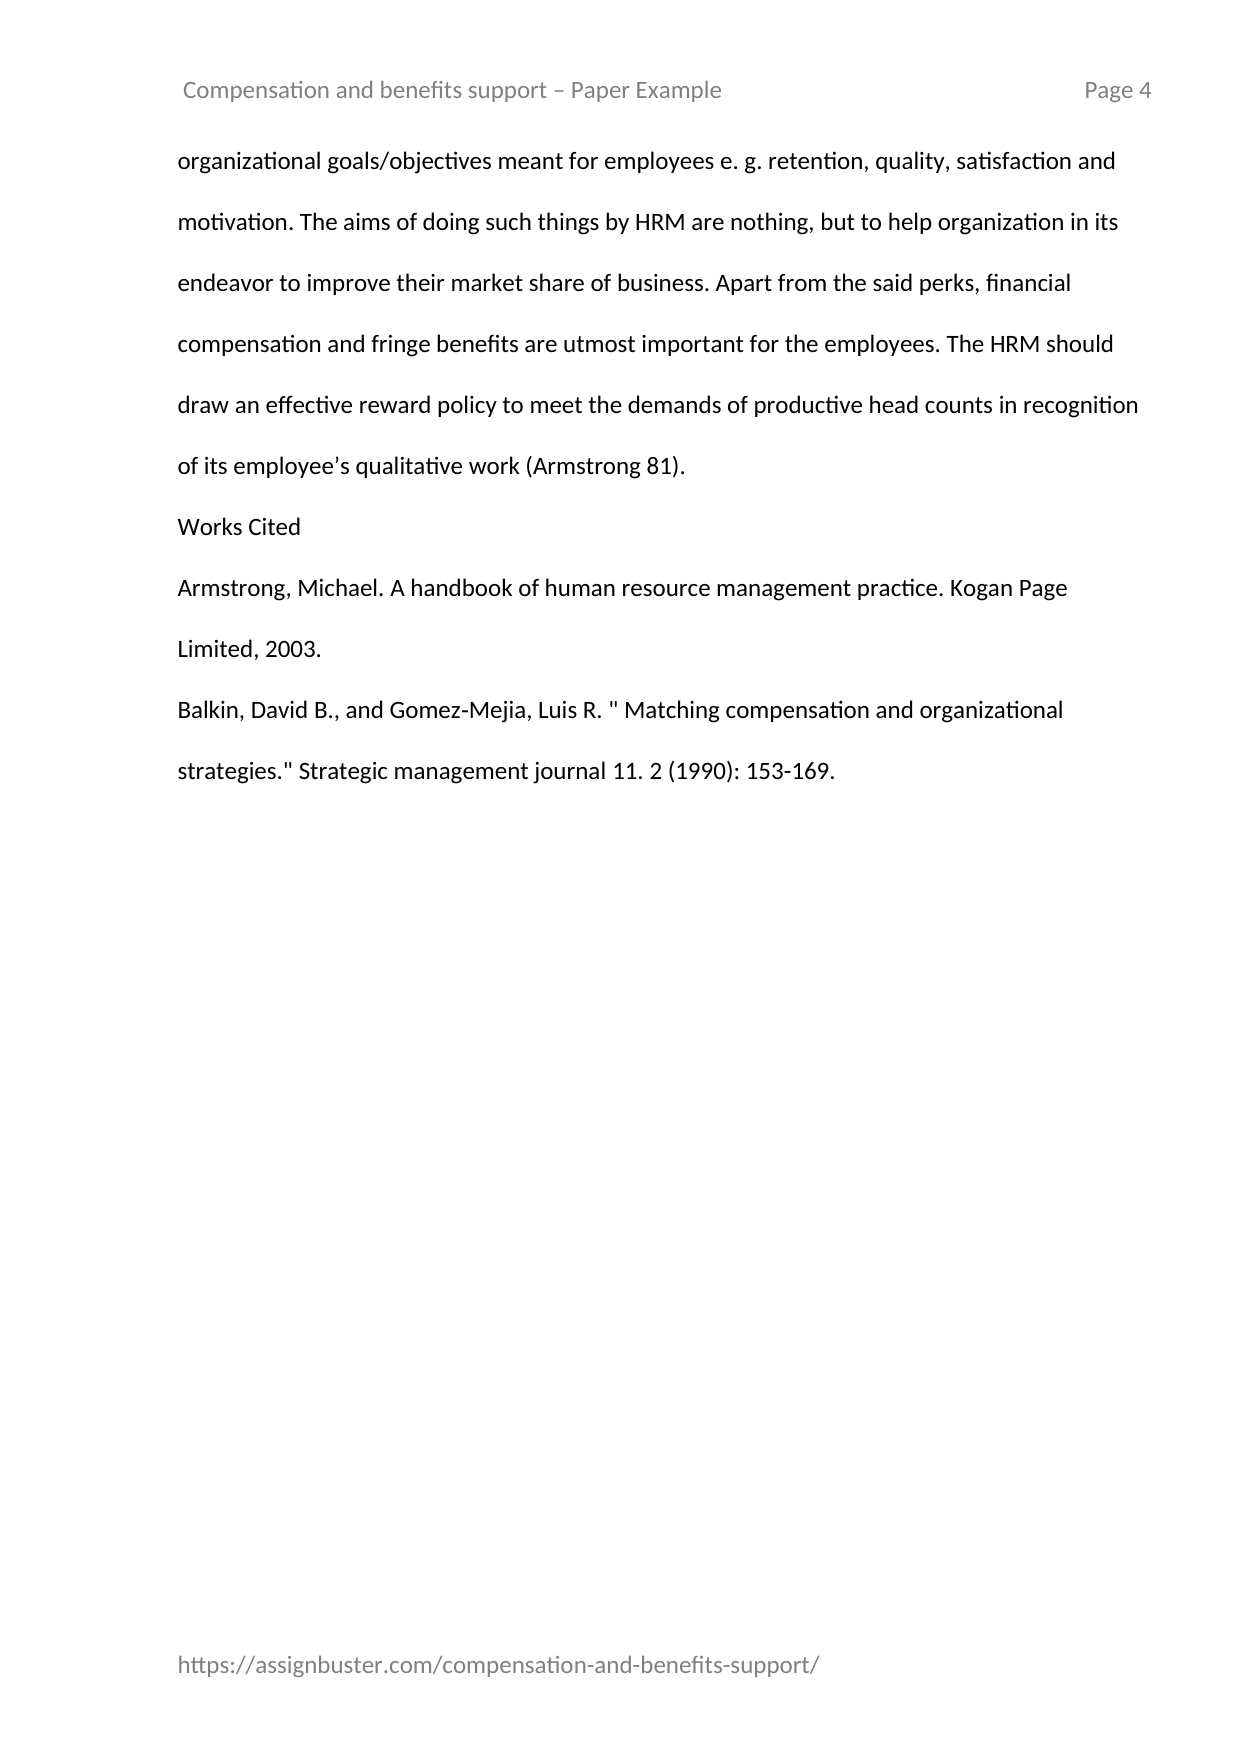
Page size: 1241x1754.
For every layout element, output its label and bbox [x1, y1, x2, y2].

text [177, 145, 1152, 786]
